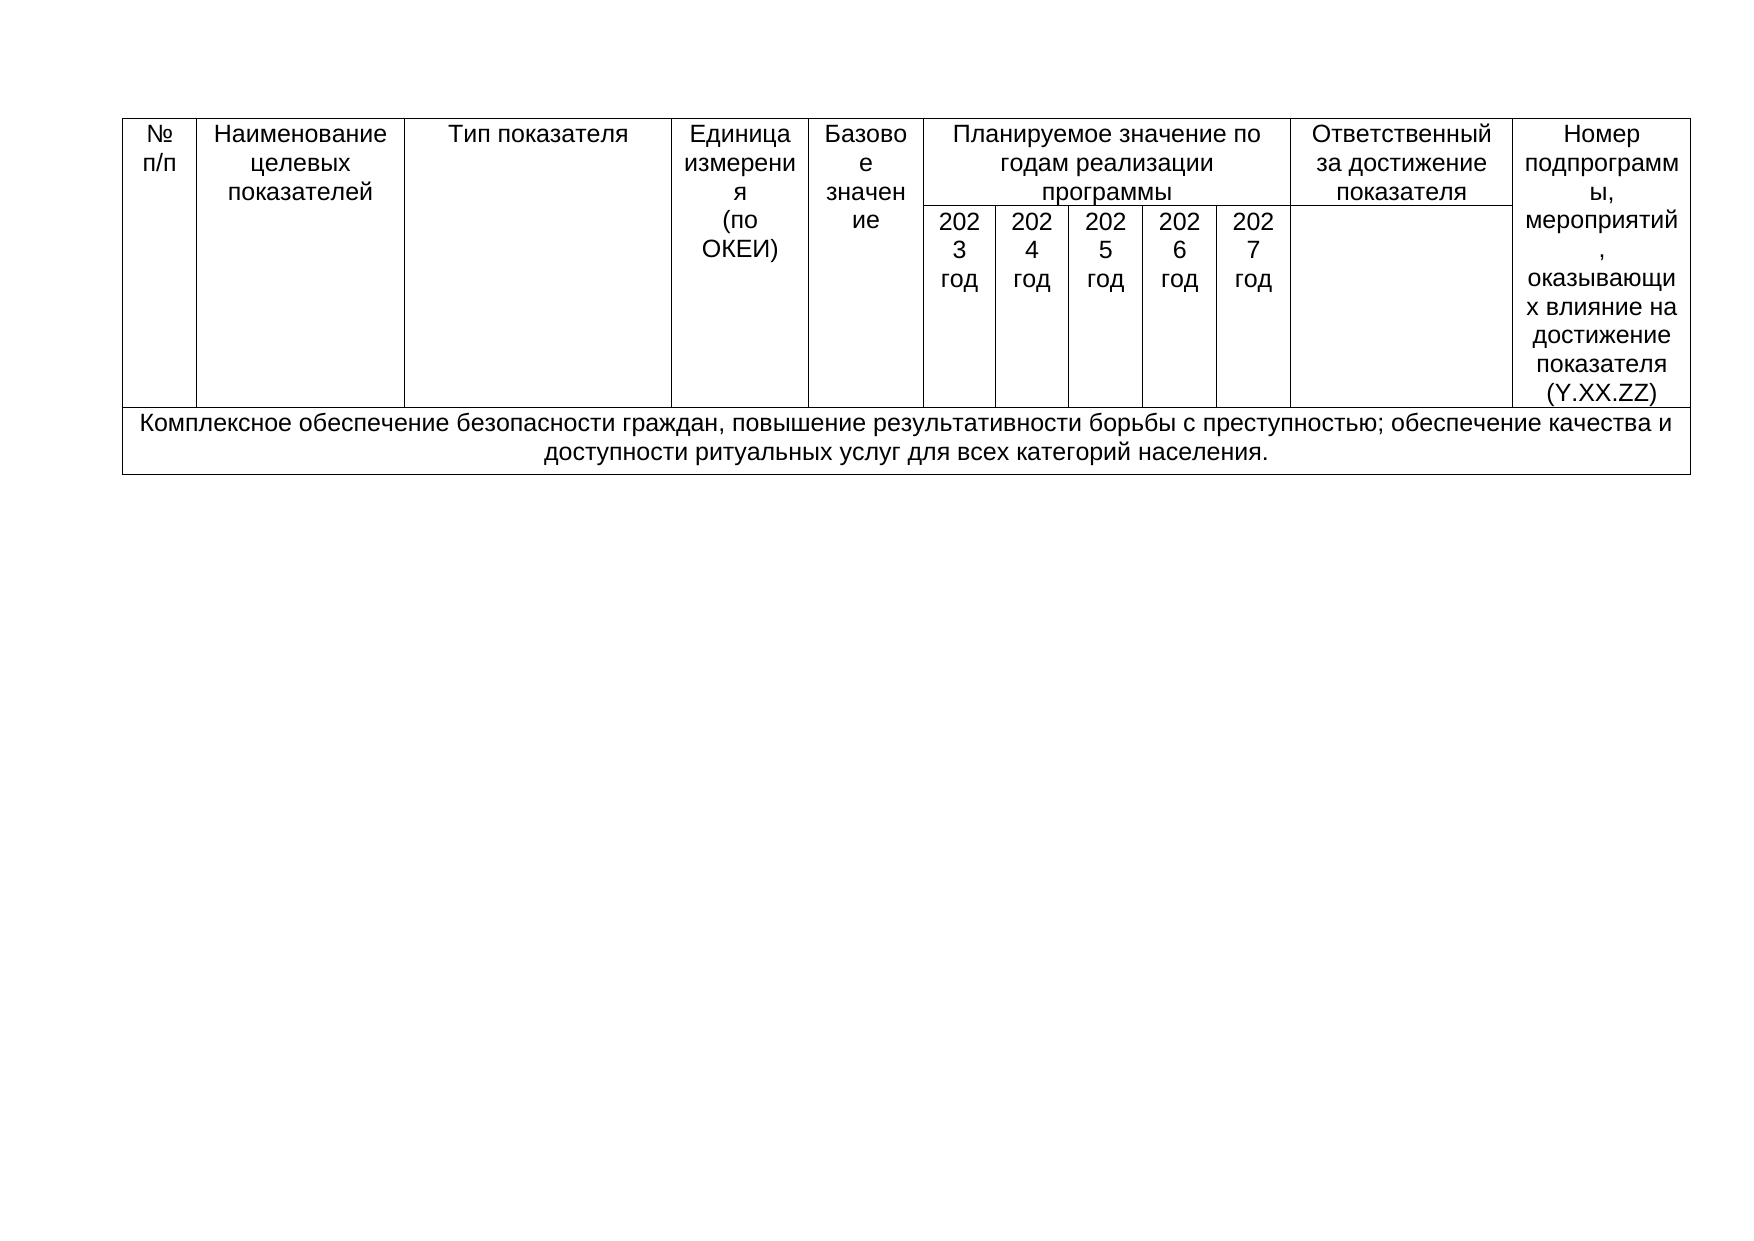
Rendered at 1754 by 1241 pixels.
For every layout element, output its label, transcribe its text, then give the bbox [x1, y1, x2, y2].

table_cell 2026 год [1143, 206, 1216, 407]
table_cell Комплексное обеспечение безопасности граждан, повышение результативности борьбы с преступностью; обеспечение качества и доступности ритуальных услуг для всех категорий населения. [123, 408, 1690, 474]
table_cell [1291, 206, 1512, 407]
table_header Единица измерения (по ОКЕИ) [672, 119, 808, 407]
table_cell 2023 год [924, 206, 995, 407]
table_header Номер подпрограммы, мероприятий, оказывающих влияние на достижение показателя (Y.XX.ZZ) [1513, 119, 1690, 407]
table_cell 2025 год [1069, 206, 1142, 407]
table_header Базовое значение [809, 119, 923, 407]
table_cell 2027 год [1217, 206, 1290, 407]
table_header Ответственный за достижение показателя [1291, 119, 1512, 205]
table_header Тип показателя [405, 119, 671, 407]
table_header № п/п [123, 119, 196, 407]
table_header Наименование целевых показателей [197, 119, 404, 407]
table_header Планируемое значение по годам реализации программы [924, 119, 1290, 205]
table_cell 2024 год [996, 206, 1068, 407]
